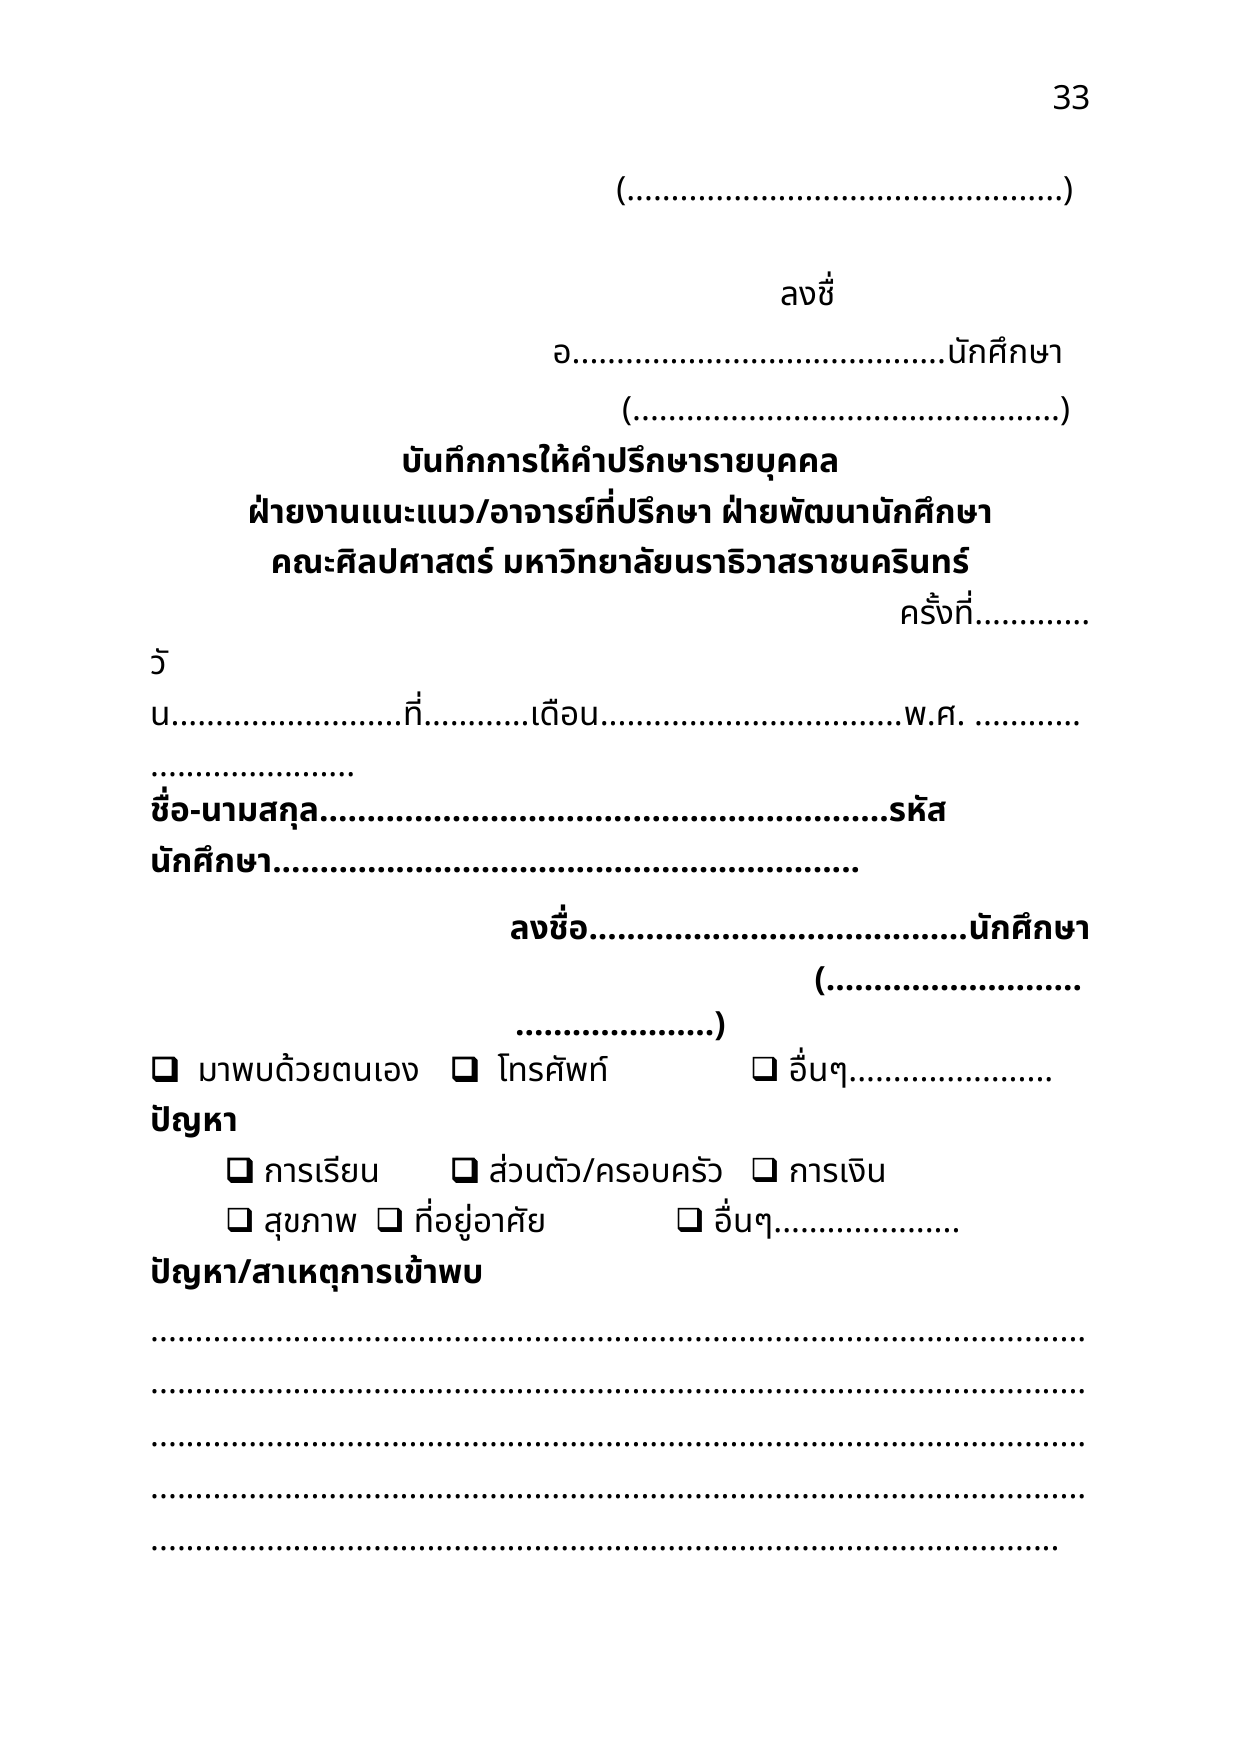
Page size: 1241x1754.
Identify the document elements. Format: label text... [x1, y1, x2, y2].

text ลงชื่อ........................................นักศึกษา [150, 904, 1090, 955]
text (.................................................) ลงชื่อ..........................................นักศึกษา (................................................) [525, 164, 1090, 430]
text ชื่อ-นามสกุล............................................................รหัสนักศึกษา.............................................................. [150, 786, 1090, 887]
text คณะศิลปศาสตร์ มหาวิทยาลัยนราธิวาสราชนครินทร์ [150, 538, 1090, 589]
text .......................................................................................................................................................................................................................................................................................................................................................................................................................................................................................................................................... [150, 1306, 1090, 1560]
text ปัญหา [150, 1096, 1090, 1147]
text (…………………………………………) [150, 955, 1090, 1046]
text ครั้งที่............. [150, 589, 1090, 639]
text บันทึกการให้คำปรึกษารายบุคคล [150, 437, 1090, 488]
text ปัญหา/สาเหตุการเข้าพบ [150, 1248, 1090, 1298]
text สุขภาพ ที่อยู่อาศัย อื่นๆ..................... [150, 1197, 1090, 1248]
text มาพบด้วยตนเอง โทรศัพท์ อื่นๆ....................... [150, 1046, 1090, 1096]
text การเรียน ส่วนตัว/ครอบครัว การเงิน [150, 1147, 1090, 1197]
text วัน..........................ที่……......เดือน..................................พ.ศ. ................................... [150, 639, 1090, 786]
text ฝ่ายงานแนะแนว/อาจารย์ที่ปรึกษา ฝ่ายพัฒนานักศึกษา [150, 488, 1090, 538]
